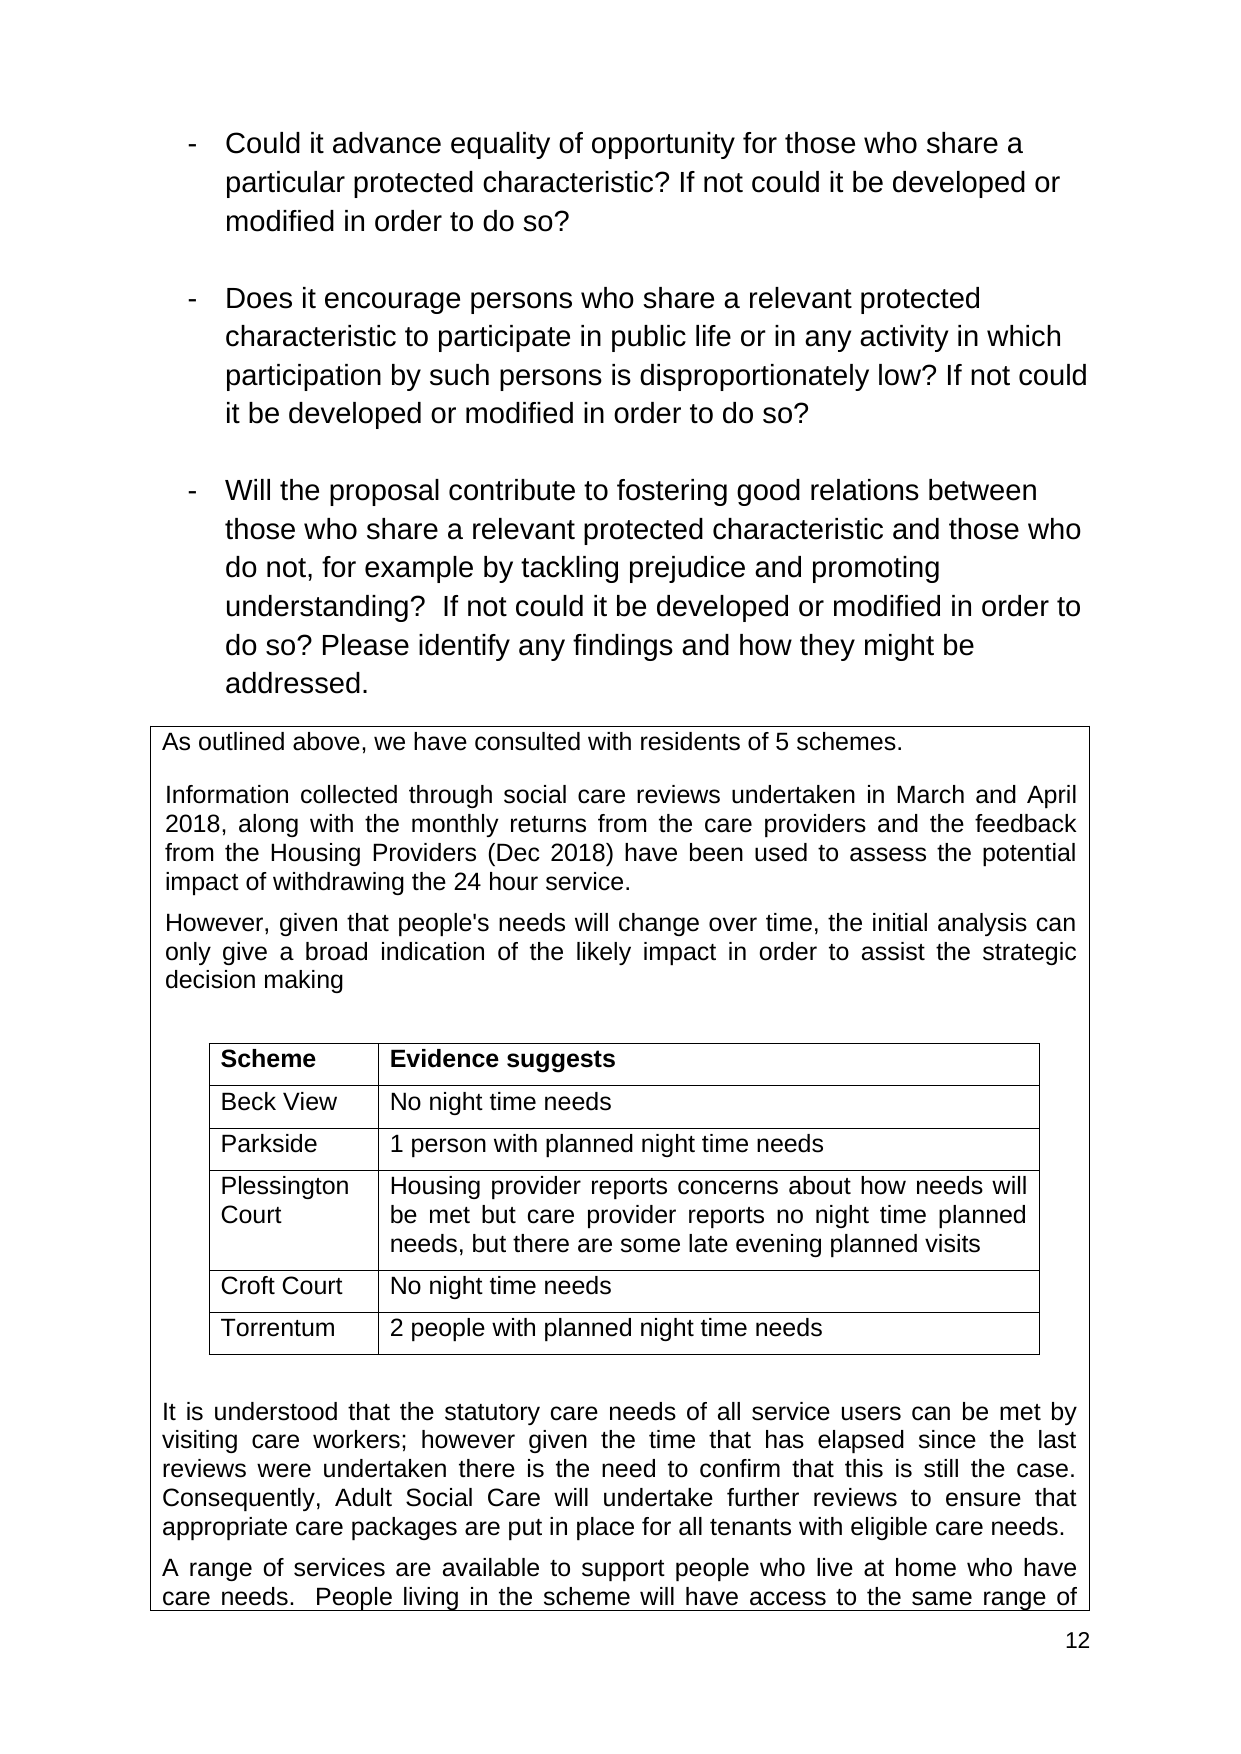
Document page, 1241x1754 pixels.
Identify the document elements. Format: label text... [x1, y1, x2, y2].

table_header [151, 727, 1089, 1610]
list Will the proposal contribute to fostering good relations between those who share a relevant protected characteristic and those who do not, for example by tackling prejudice and promoting understanding? If not could it be developed or modified in order to do so? Please identify any findings and how they might be addressed. [187, 473, 1090, 700]
list Does it encourage persons who share a relevant protected characteristic to participate in public life or in any activity in which participation by such persons is disproportionately low? If not could it be developed or modified in order to do so? [187, 281, 1090, 430]
list Could it advance equality of opportunity for those who share a particular protected characteristic? If not could it be developed or modified in order to do so? [187, 127, 1090, 237]
